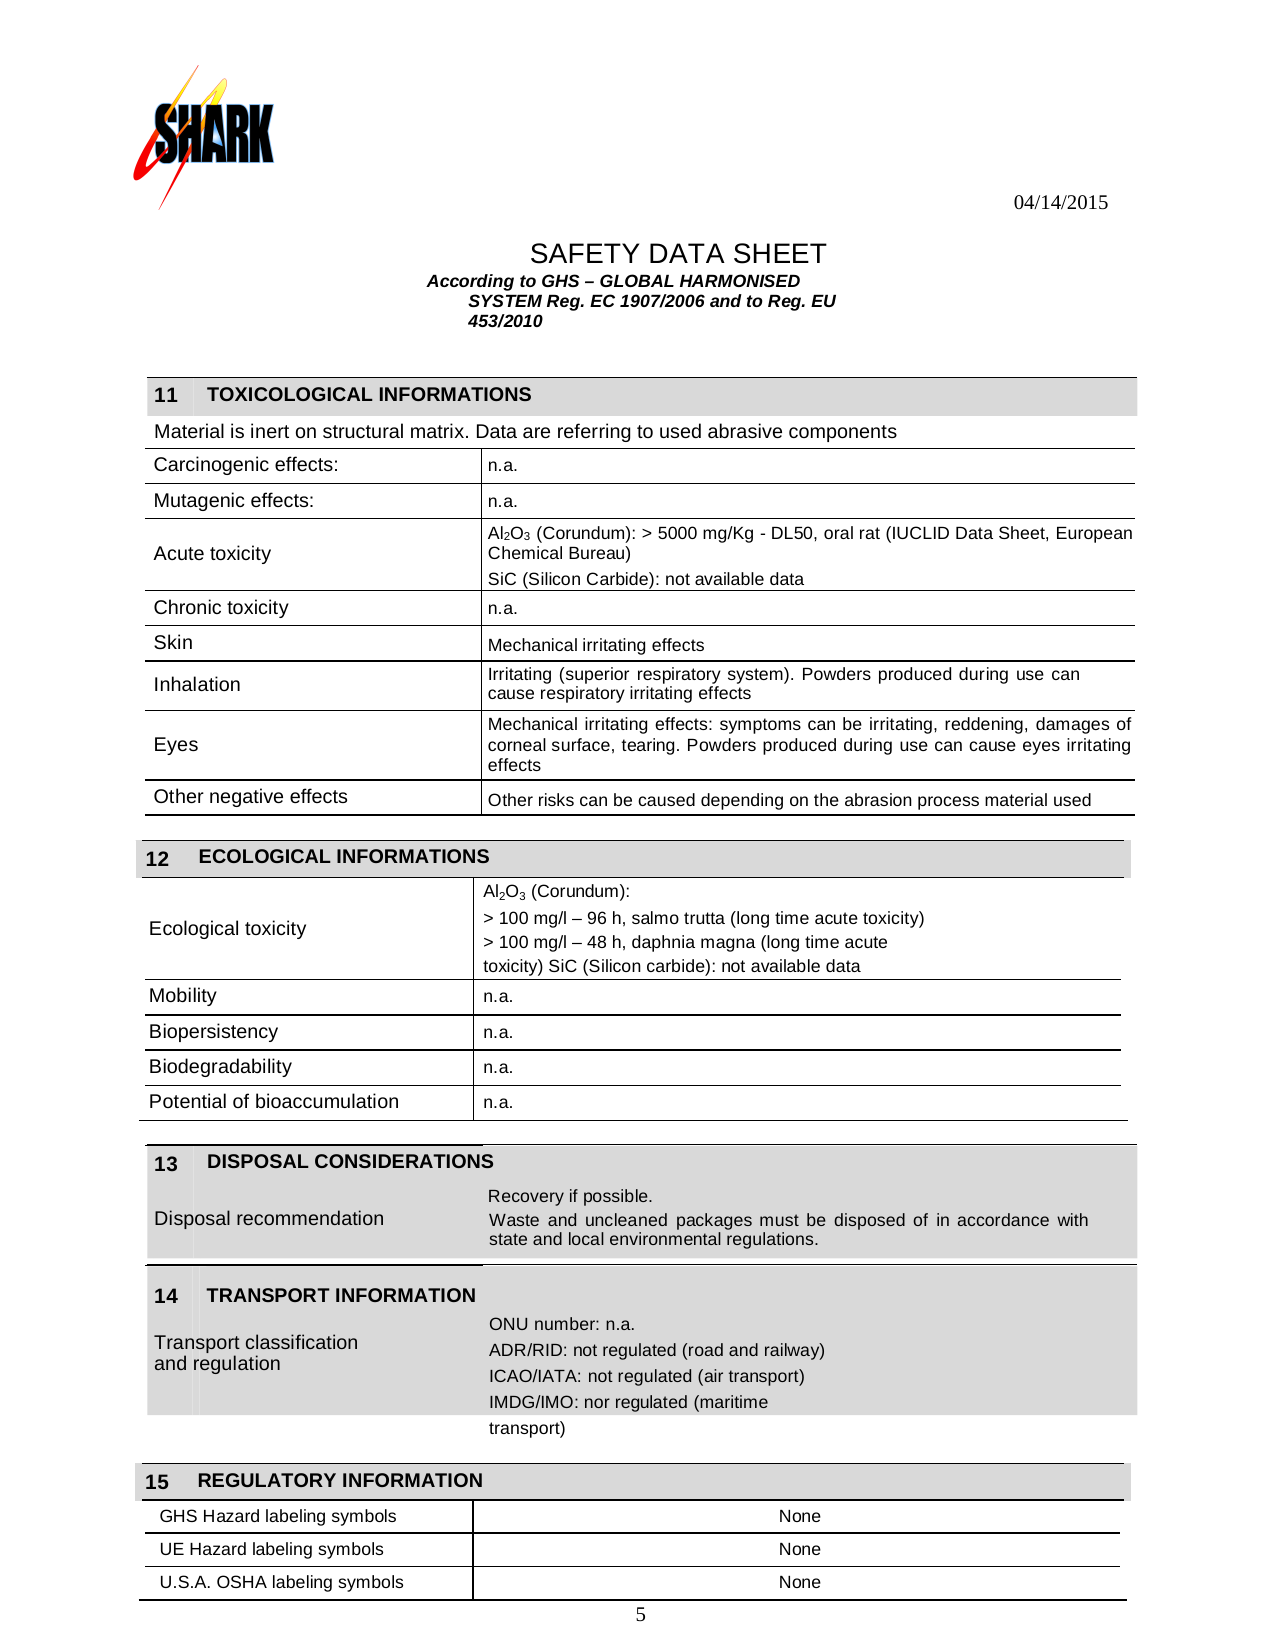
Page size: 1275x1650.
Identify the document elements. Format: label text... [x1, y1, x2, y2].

table_cell Eyes [145, 711, 481, 779]
table_cell None [474, 1501, 1127, 1532]
text Waste and uncleaned packages must be disposed of in accordance with state and local environmental regulations. [489, 1212, 1132, 1249]
table_cell n.a. [474, 1014, 1127, 1049]
table_cell Al2O3 (Corundum): > 5000 mg/Kg - DL50, oral rat (IUCLID Data Sheet, European Chemical Bureau) SiC (Silicon Carbide): not available data [482, 519, 1135, 590]
text Recovery if possible. [486, 1186, 655, 1207]
table_cell None [474, 1532, 1127, 1566]
text According to GHS – GLOBAL HARMONISED SYSTEM Reg. EC 1907/2006 and to Reg. EU 453/2010 [427, 270, 878, 332]
table_header Carcinogenic effects: [145, 449, 481, 483]
table_cell Ecological toxicity [139, 878, 473, 979]
table_cell Chronic toxicity [145, 591, 481, 625]
table_cell Other risks can be caused depending on the abrasion process material used [482, 781, 1135, 814]
text 14 TRANSPORT INFORMATION [154, 1284, 1148, 1308]
picture [133, 65, 284, 210]
table_cell Potential of bioaccumulation [139, 1085, 473, 1120]
table_cell Inhalation [145, 662, 481, 710]
table_cell n.a. [474, 1049, 1127, 1085]
table_cell Mobility [139, 979, 473, 1014]
text 13 DISPOSAL CONSIDERATIONS [154, 1150, 1148, 1176]
text ADR/RID: not regulated (road and railway) ICAO/IATA: not regulated (air transport) IMDG/IMO: nor regulated (maritime transport) [489, 1339, 849, 1438]
table_header 12 ECOLOGICAL INFORMATIONS [142, 841, 1124, 877]
table_cell Biodegradability [139, 1049, 473, 1085]
table_header 15 REGULATORY INFORMATION [142, 1464, 1124, 1499]
table_cell n.a. [474, 1085, 1127, 1120]
table_cell Mutagenic effects: [145, 484, 481, 518]
table_cell Al2O3 (Corundum): > 100 mg/l – 96 h, salmo trutta (long time acute toxicity) > 100 mg/l – 48 h, daphnia magna (long time acute toxicity) SiC (Silicon carbide): not available data [474, 878, 1127, 979]
text Disposal recommendation [154, 1207, 386, 1230]
text SAFETY DATA SHEET [133, 237, 1148, 269]
table_cell Other negative effects [145, 781, 481, 814]
table_cell n.a. [474, 979, 1127, 1014]
table_cell Acute toxicity [145, 519, 481, 590]
text ONU number: n.a. [489, 1313, 1148, 1334]
table_cell UE Hazard labeling symbols [139, 1532, 472, 1566]
table_cell None [474, 1566, 1127, 1599]
table_cell Mechanical irritating effects: symptoms can be irritating, reddening, damages of corneal surface, tearing. Powders produced during use can cause eyes irritating effects [482, 711, 1135, 779]
table_cell n.a. [482, 591, 1135, 625]
table_cell Irritating (superior respiratory system). Powders produced during use can cause respiratory irritating effects [482, 662, 1135, 710]
table_cell n.a. [482, 484, 1135, 518]
text Transport classification and regulation [154, 1333, 396, 1374]
table_cell Biopersistency [139, 1014, 473, 1049]
table_cell U.S.A. OSHA labeling symbols [139, 1566, 472, 1599]
table_cell Skin [145, 626, 481, 660]
text Material is inert on structural matrix. Data are referring to used abrasive components [154, 419, 1148, 442]
table_cell GHS Hazard labeling symbols [139, 1501, 472, 1532]
text 11 TOXICOLOGICAL INFORMATIONS [154, 383, 1148, 407]
table_header n.a. [482, 449, 1135, 483]
table_cell Mechanical irritating effects [482, 626, 1135, 660]
